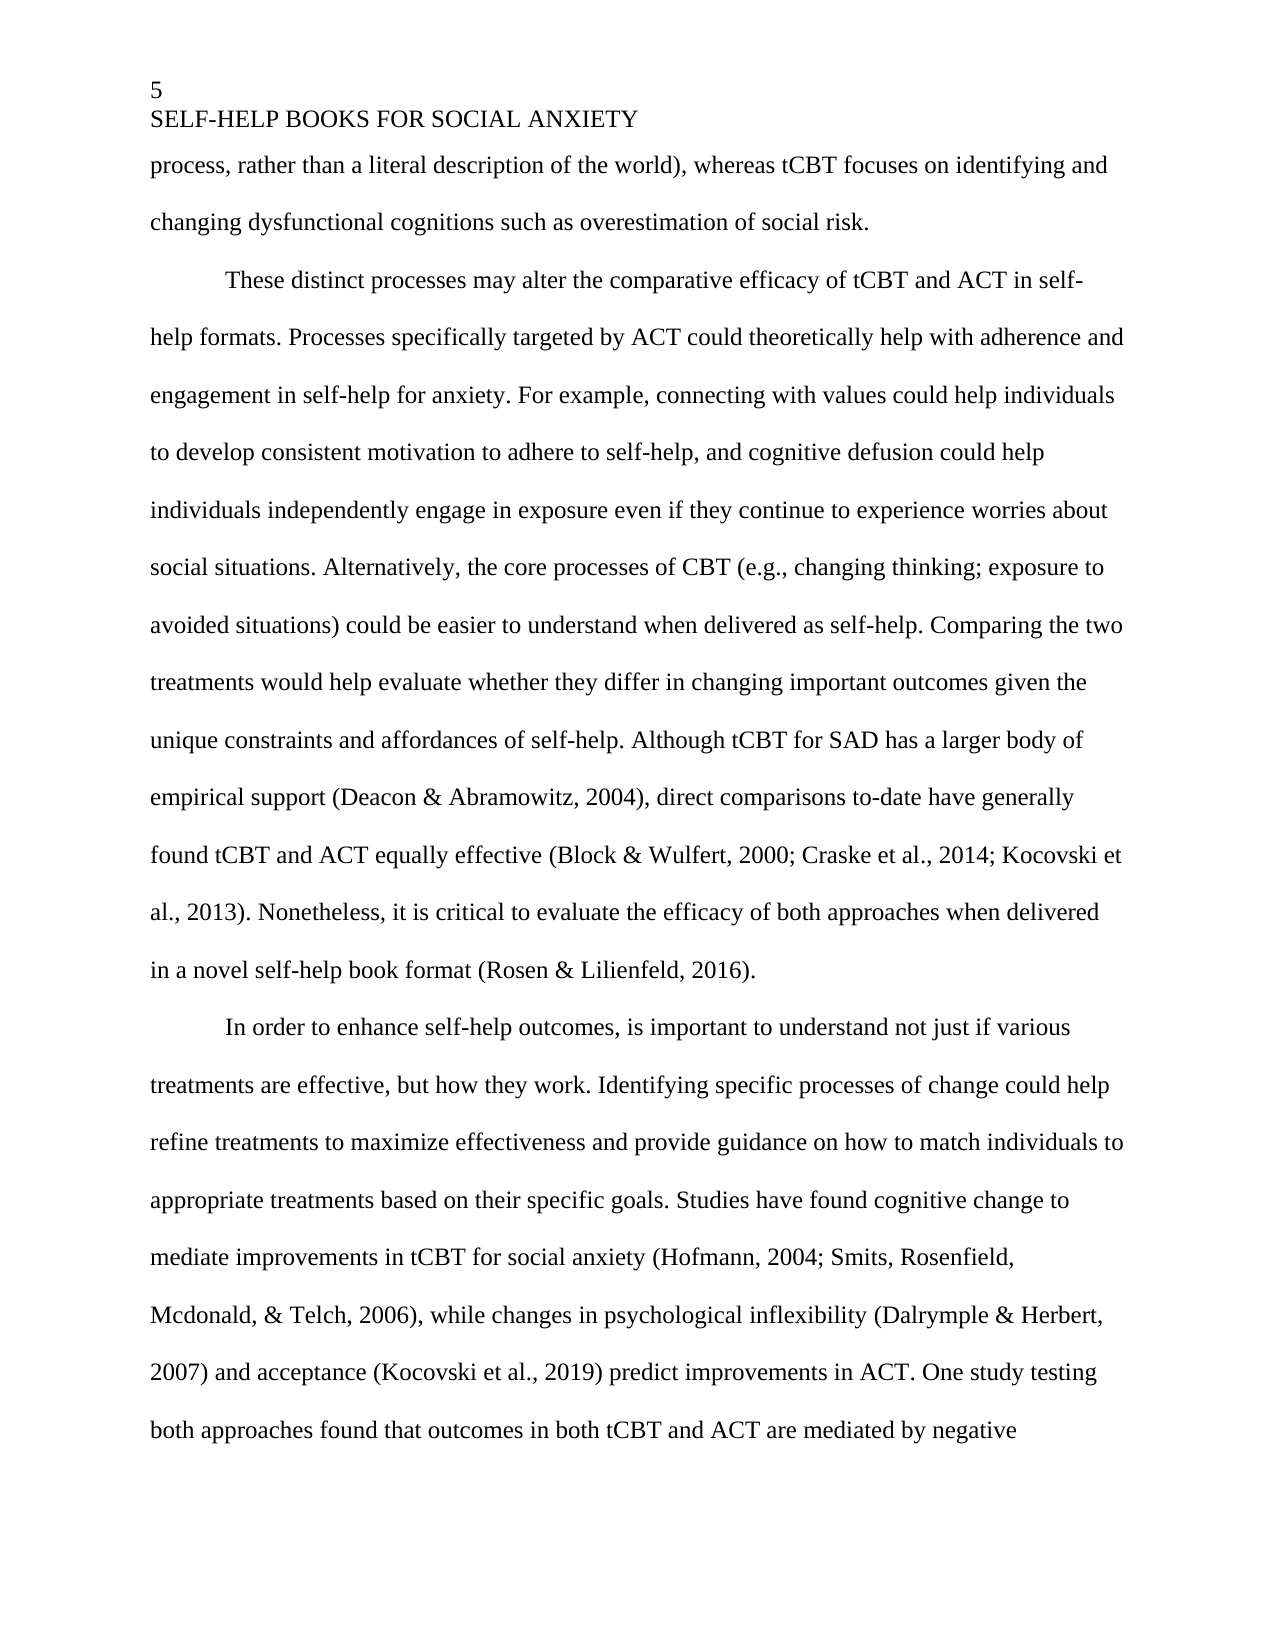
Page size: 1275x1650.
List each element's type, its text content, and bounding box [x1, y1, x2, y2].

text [150, 1012, 1125, 1444]
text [150, 150, 1125, 236]
text These distinct processes may alter the comparative efficacy of tCBT and ACT in self-help formats. Processes specifically targeted by ACT could theoretically help with adherence and engagement in self-help for anxiety. For example, connecting with values could help individuals to develop consistent motivation to adhere to self-help, and cognitive defusion could help individuals independently engage in exposure even if they continue to experience worries about social situations. Alternatively, the core processes of CBT (e.g., changing thinking; exposure to avoided situations) could be easier to understand when delivered as self-help. Comparing the two treatments would help evaluate whether they differ in changing important outcomes given the unique constraints and affordances of self-help. Although tCBT for SAD has a larger body of empirical support (Deacon & Abramowitz, 2004), direct comparisons to-date have generally found tCBT and ACT equally effective (Block & Wulfert, 2000; Craske et al., 2014; Kocovski et al., 2013). Nonetheless, it is critical to evaluate the efficacy of both approaches when delivered in a novel self-help book format (Rosen & Lilienfeld, 2016). [150, 265, 1125, 984]
